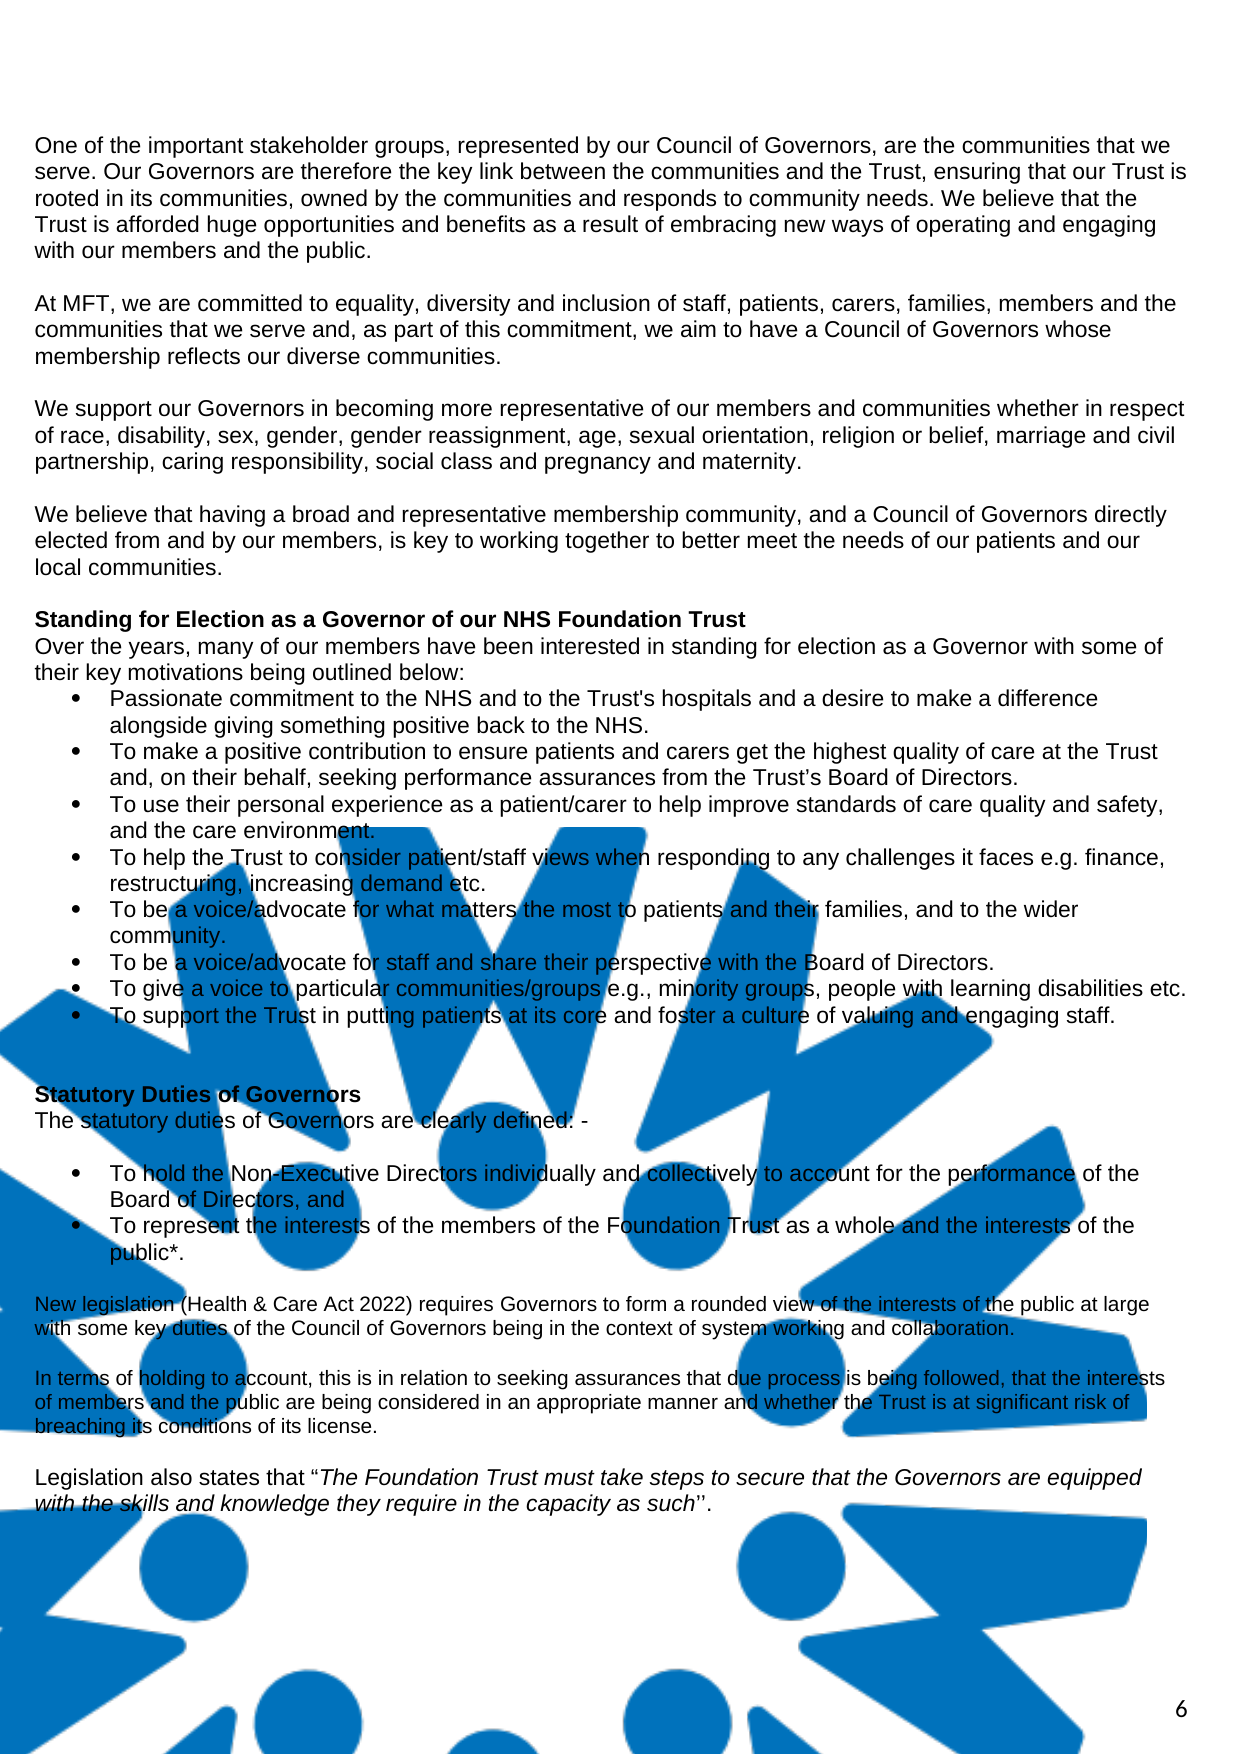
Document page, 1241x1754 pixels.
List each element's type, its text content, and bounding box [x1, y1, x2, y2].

text Standing for Election as a Governor of our NHS Foundation Trust [34, 606, 1188, 633]
text We believe that having a broad and representative membership community, and a Council of Governors directly elected from and by our members, is key to working together to better meet the needs of our patients and our local communities. [34, 501, 1188, 580]
text Over the years, many of our members have been interested in standing for election as a Governor with some of their key motivations being outlined below: [34, 633, 1188, 685]
text The statutory duties of Governors are clearly defined: - [34, 1107, 1188, 1133]
list To support the Trust in putting patients at its core and foster a culture of valuing and engaging staff. [72, 1002, 1188, 1028]
list To hold the Non-Executive Directors individually and collectively to account for the performance of the Board of Directors, and [72, 1160, 1188, 1212]
list To represent the interests of the members of the Foundation Trust as a whole and the interests of the public*. [72, 1212, 1188, 1265]
list To make a positive contribution to ensure patients and carers get the highest quality of care at the Trust and, on their behalf, seeking performance assurances from the Trust’s Board of Directors. [72, 738, 1188, 791]
text At MFT, we are committed to equality, diversity and inclusion of staff, patients, carers, families, members and the communities that we serve and, as part of this commitment, we aim to have a Council of Governors whose membership reflects our diverse communities. [34, 290, 1188, 369]
text One of the important stakeholder groups, represented by our Council of Governors, are the communities that we serve. Our Governors are therefore the key link between the communities and the Trust, ensuring that our Trust is rooted in its communities, owned by the communities and responds to community needs. We believe that the Trust is afforded huge opportunities and benefits as a result of embracing new ways of operating and engaging with our members and the public. [34, 132, 1188, 264]
list Passionate commitment to the NHS and to the Trust's hospitals and a desire to make a difference alongside giving something positive back to the NHS. [72, 685, 1188, 738]
text Statutory Duties of Governors [34, 1081, 1188, 1107]
list To give a voice to particular communities/groups e.g., minority groups, people with learning disabilities etc. [72, 975, 1188, 1002]
text New legislation (Health & Care Act 2022) requires Governors to form a rounded view of the interests of the public at large with some key duties of the Council of Governors being in the context of system working and collaboration. [34, 1291, 1188, 1339]
list To be a voice/advocate for what matters the most to patients and their families, and to the wider community. [72, 896, 1188, 949]
list To help the Trust to consider patient/staff views when responding to any challenges it faces e.g. finance, restructuring, increasing demand etc. [72, 843, 1188, 896]
list To be a voice/advocate for staff and share their perspective with the Board of Directors. [72, 949, 1188, 975]
list To use their personal experience as a patient/carer to help improve standards of care quality and safety, and the care environment. [72, 791, 1188, 843]
text Legislation also states that “The Foundation Trust must take steps to secure that the Governors are equipped with the skills and knowledge they require in the capacity as such’’. [34, 1464, 1188, 1517]
text We support our Governors in becoming more representative of our members and communities whether in respect of race, disability, sex, gender, gender reassignment, age, sexual orientation, religion or belief, marriage and civil partnership, caring responsibility, social class and pregnancy and maternity. [34, 395, 1188, 474]
text In terms of holding to account, this is in relation to seeking assurances that due process is being followed, that the interests of members and the public are being considered in an appropriate manner and whether the Trust is at significant risk of breaching its conditions of its license. [34, 1366, 1188, 1438]
